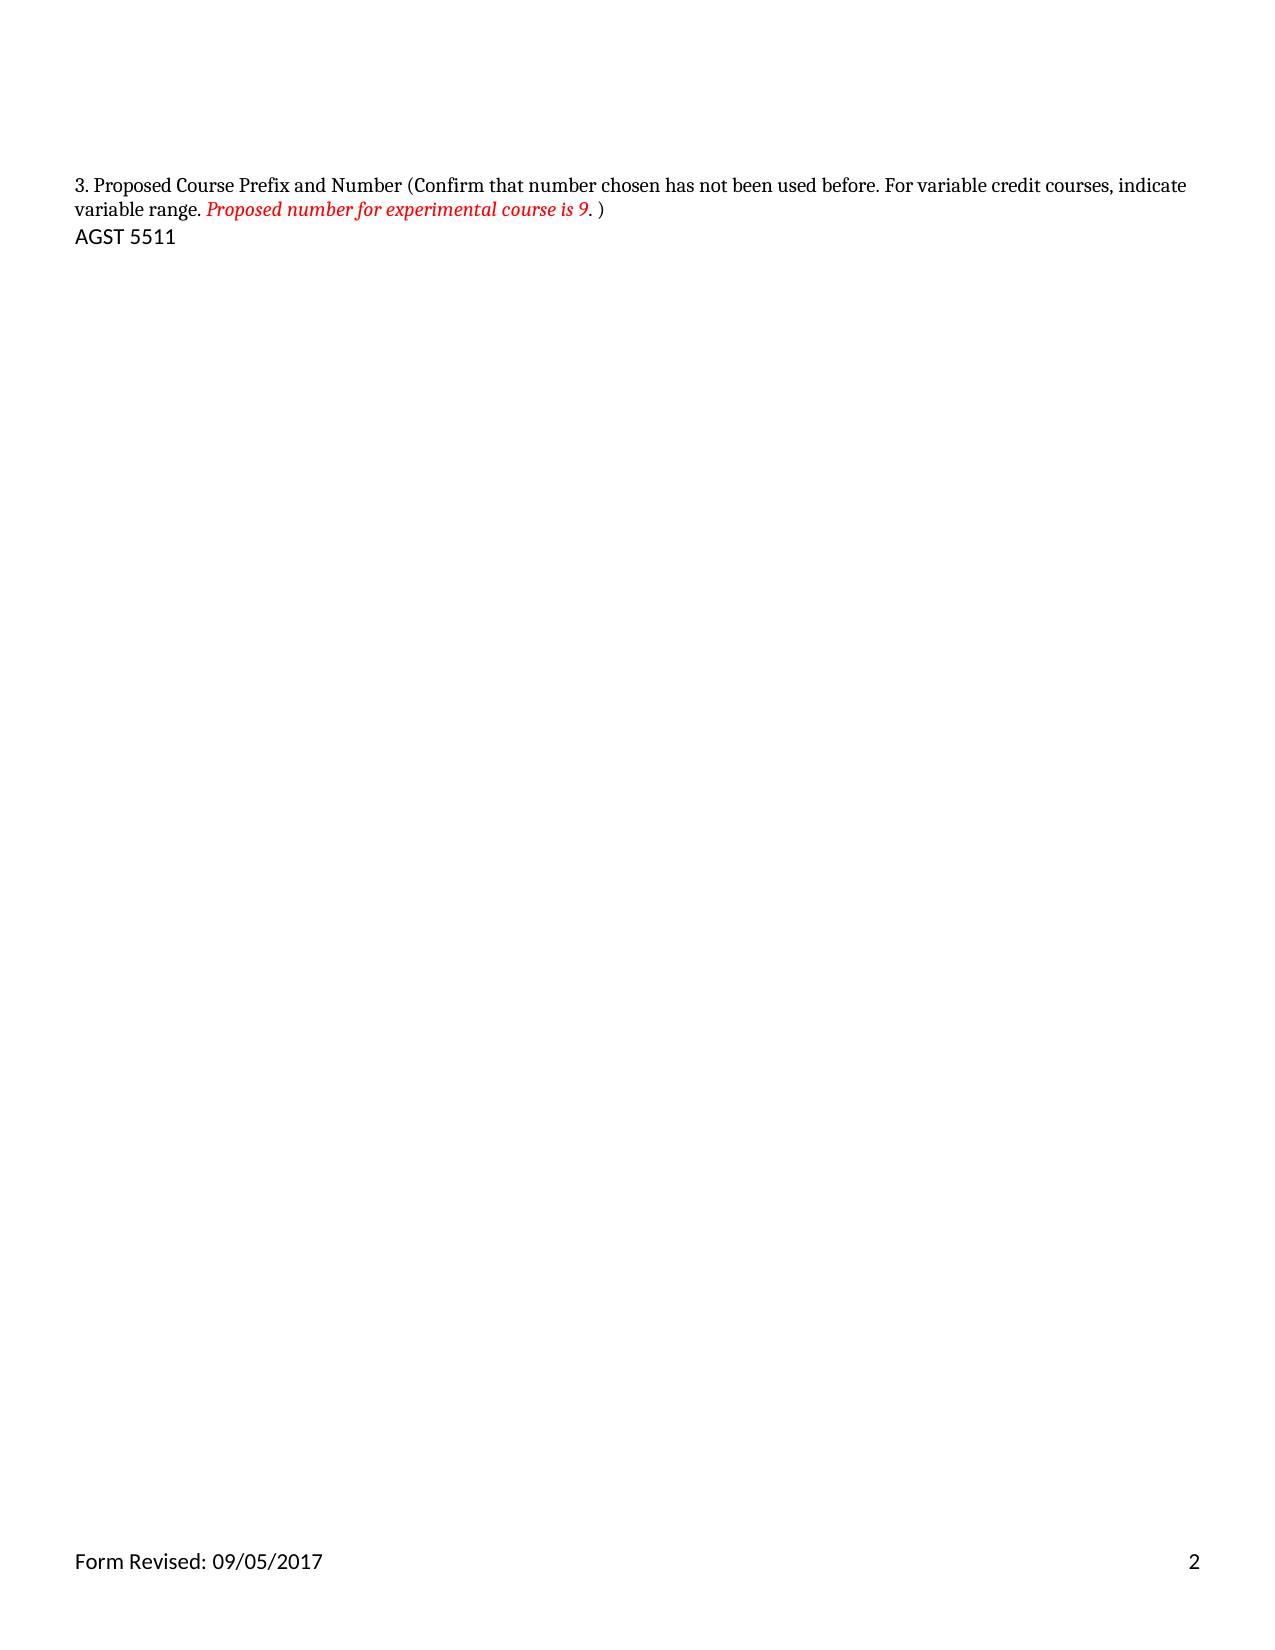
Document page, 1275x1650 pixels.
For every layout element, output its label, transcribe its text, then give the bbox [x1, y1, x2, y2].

text 3. Proposed Course Prefix and Number (Confirm that number chosen has not been used before. For variable credit courses, indicate variable range. Proposed number for experimental course is 9. ) [75, 174, 1200, 222]
